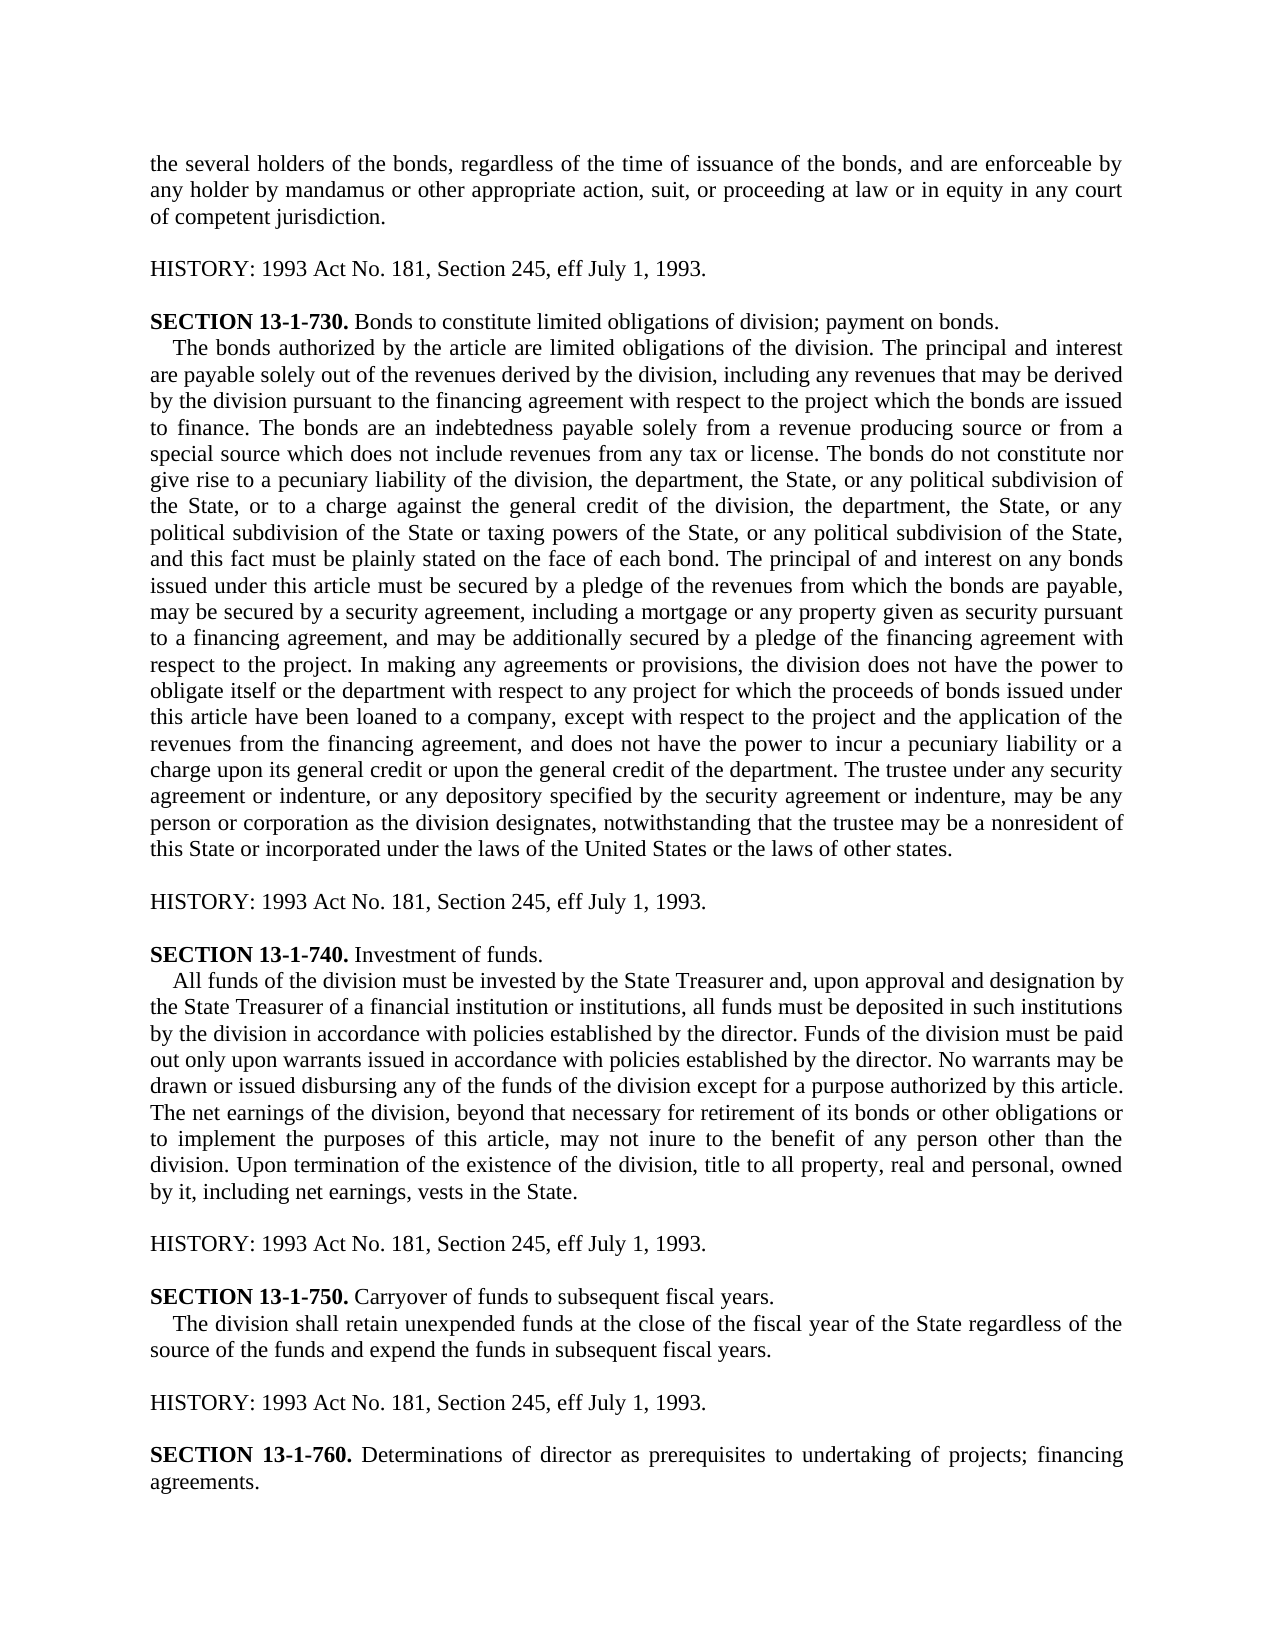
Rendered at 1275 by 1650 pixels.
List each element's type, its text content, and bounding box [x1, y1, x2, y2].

text HISTORY: 1993 Act No. 181, Section 245, eff July 1, 1993. [150, 1231, 1125, 1257]
text SECTION 13-1-740. Investment of funds. [150, 941, 1125, 967]
text The division shall retain unexpended funds at the close of the fiscal year of the State regardless of the source of the funds and expend the funds in subsequent fiscal years. [150, 1309, 1125, 1362]
text HISTORY: 1993 Act No. 181, Section 245, eff July 1, 1993. [150, 1389, 1125, 1415]
text HISTORY: 1993 Act No. 181, Section 245, eff July 1, 1993. [150, 255, 1125, 282]
text SECTION 13-1-750. Carryover of funds to subsequent fiscal years. [150, 1283, 1125, 1309]
text SECTION 13-1-760. Determinations of director as prerequisites to undertaking of projects; financing agreements. [150, 1441, 1125, 1494]
text All funds of the division must be invested by the State Treasurer and, upon approval and designation by the State Treasurer of a financial institution or institutions, all funds must be deposited in such institutions by the division in accordance with policies established by the director. Funds of the division must be paid out only upon warrants issued in accordance with policies established by the director. No warrants may be drawn or issued disbursing any of the funds of the division except for a purpose authorized by this article. The net earnings of the division, beyond that necessary for retirement of its bonds or other obligations or to implement the purposes of this article, may not inure to the benefit of any person other than the division. Upon termination of the existence of the division, title to all property, real and personal, owned by it, including net earnings, vests in the State. [150, 967, 1125, 1204]
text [150, 150, 1125, 229]
text HISTORY: 1993 Act No. 181, Section 245, eff July 1, 1993. [150, 888, 1125, 914]
text The bonds authorized by the article are limited obligations of the division. The principal and interest are payable solely out of the revenues derived by the division, including any revenues that may be derived by the division pursuant to the financing agreement with respect to the project which the bonds are issued to finance. The bonds are an indebtedness payable solely from a revenue producing source or from a special source which does not include revenues from any tax or license. The bonds do not constitute nor give rise to a pecuniary liability of the division, the department, the State, or any political subdivision of the State, or to a charge against the general credit of the division, the department, the State, or any political subdivision of the State or taxing powers of the State, or any political subdivision of the State, and this fact must be plainly stated on the face of each bond. The principal of and interest on any bonds issued under this article must be secured by a pledge of the revenues from which the bonds are payable, may be secured by a security agreement, including a mortgage or any property given as security pursuant to a financing agreement, and may be additionally secured by a pledge of the financing agreement with respect to the project. In making any agreements or provisions, the division does not have the power to obligate itself or the department with respect to any project for which the proceeds of bonds issued under this article have been loaned to a company, except with respect to the project and the application of the revenues from the financing agreement, and does not have the power to incur a pecuniary liability or a charge upon its general credit or upon the general credit of the department. The trustee under any security agreement or indenture, or any depository specified by the security agreement or indenture, may be any person or corporation as the division designates, notwithstanding that the trustee may be a nonresident of this State or incorporated under the laws of the United States or the laws of other states. [150, 334, 1125, 862]
text SECTION 13-1-730. Bonds to constitute limited obligations of division; payment on bonds. [150, 308, 1125, 334]
